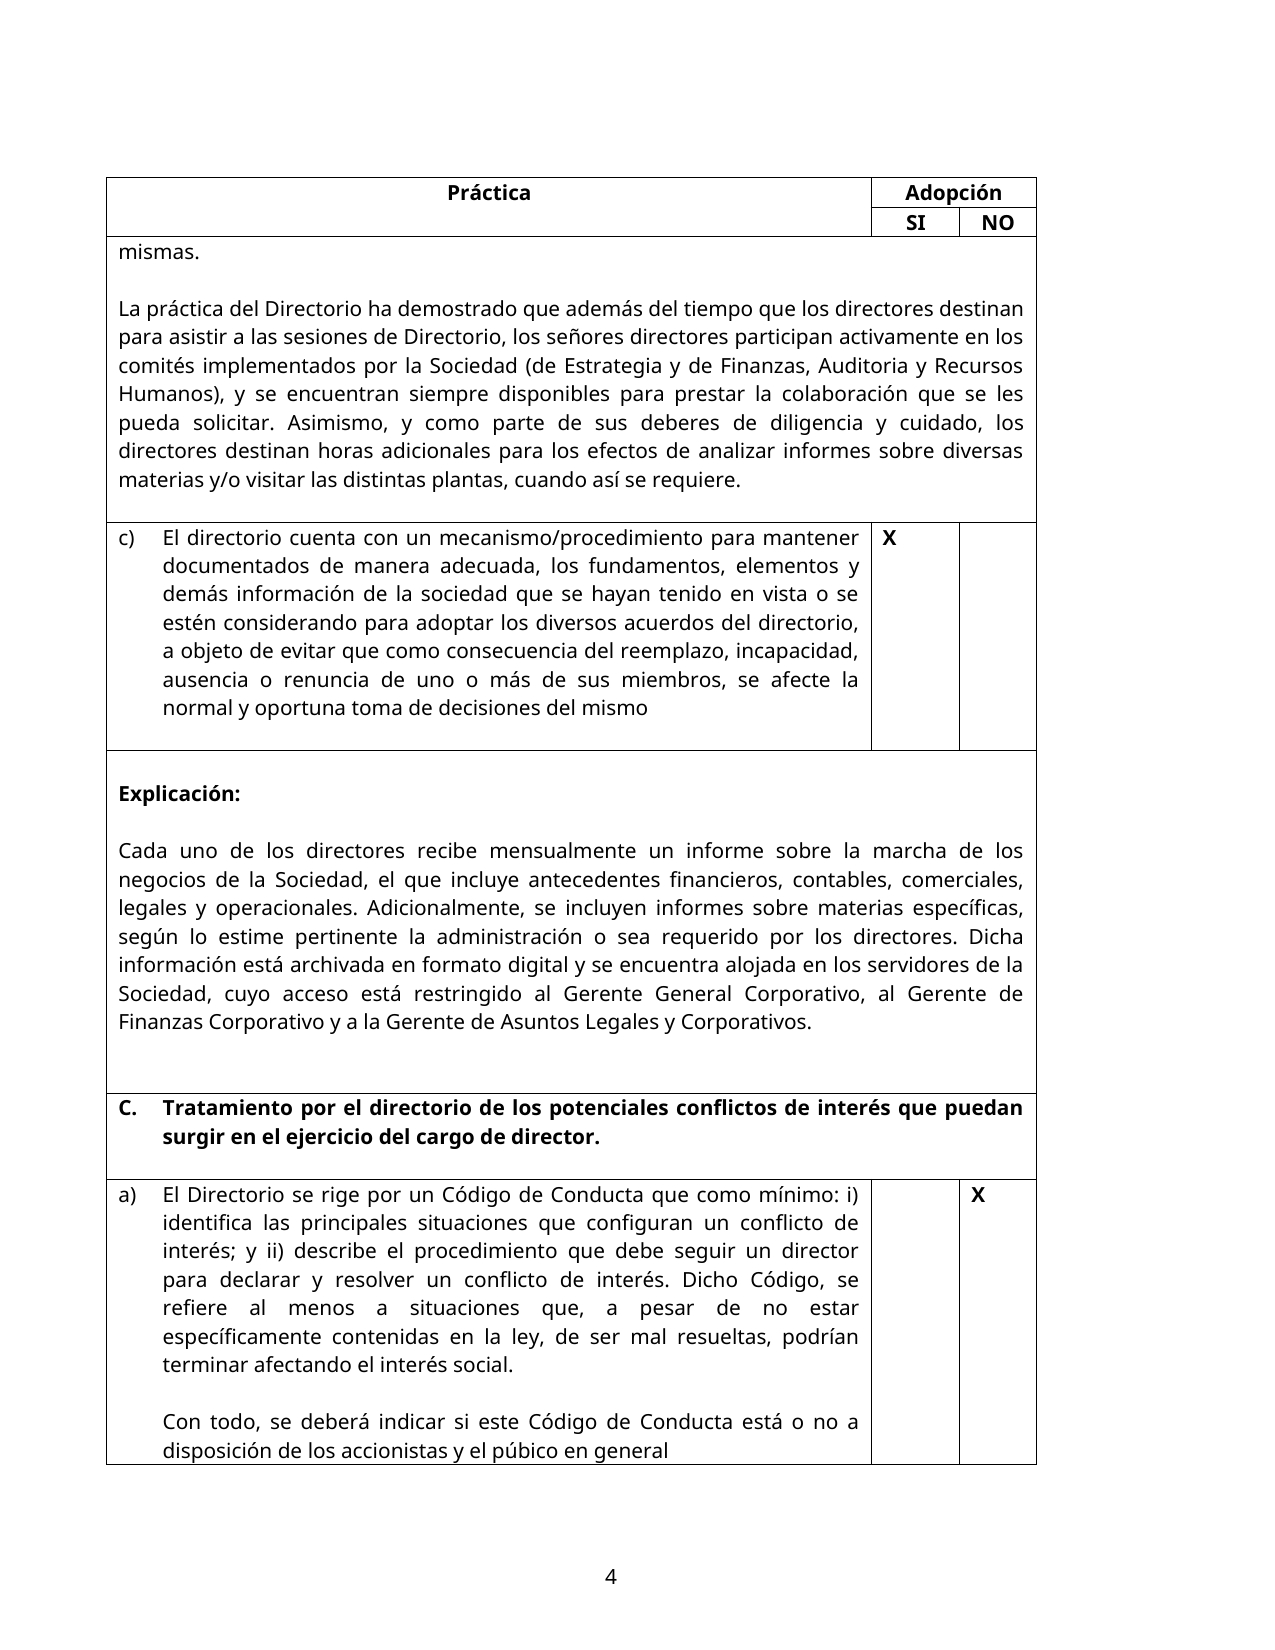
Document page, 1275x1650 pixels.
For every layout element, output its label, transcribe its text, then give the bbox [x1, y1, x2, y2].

table_cell X [872, 523, 959, 750]
table_cell [872, 1180, 959, 1464]
table_cell Explicación: Cada uno de los directores recibe mensualmente un informe sobre la marcha de los negocios de la Sociedad, el que incluye antecedentes financieros, contables, comerciales, legales y operacionales. Adicionalmente, se incluyen informes sobre materias específicas, según lo estime pertinente la administración o sea requerido por los directores. Dicha información está archivada en formato digital y se encuentra alojada en los servidores de la Sociedad, cuyo acceso está restringido al Gerente General Corporativo, al Gerente de Finanzas Corporativo y a la Gerente de Asuntos Legales y Corporativos. [107, 751, 1036, 1092]
table_header Adopción [872, 178, 1036, 207]
table_cell El Directorio se rige por un Código de Conducta que como mínimo: i) identifica las principales situaciones que configuran un conflicto de interés; y ii) describe el procedimiento que debe seguir un director para declarar y resolver un conflicto de interés. Dicho Código, se refiere al menos a situaciones que, a pesar de no estar específicamente contenidas en la ley, de ser mal resueltas, podrían terminar afectando el interés social. Con todo, se deberá indicar si este Código de Conducta está o no a disposición de los accionistas y el púbico en general [107, 1180, 871, 1464]
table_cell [107, 237, 1036, 522]
table_cell [960, 523, 1036, 750]
table_header Práctica [107, 178, 871, 236]
table_cell SI [872, 208, 959, 236]
table_cell X [960, 1180, 1036, 1464]
table_cell Tratamiento por el directorio de los potenciales conflictos de interés que puedan surgir en el ejercicio del cargo de director. [107, 1094, 1036, 1179]
table_cell NO [960, 208, 1036, 236]
table_cell El directorio cuenta con un mecanismo/procedimiento para mantener documentados de manera adecuada, los fundamentos, elementos y demás información de la sociedad que se hayan tenido en vista o se estén considerando para adoptar los diversos acuerdos del directorio, a objeto de evitar que como consecuencia del reemplazo, incapacidad, ausencia o renuncia de uno o más de sus miembros, se afecte la normal y oportuna toma de decisiones del mismo [107, 523, 871, 750]
